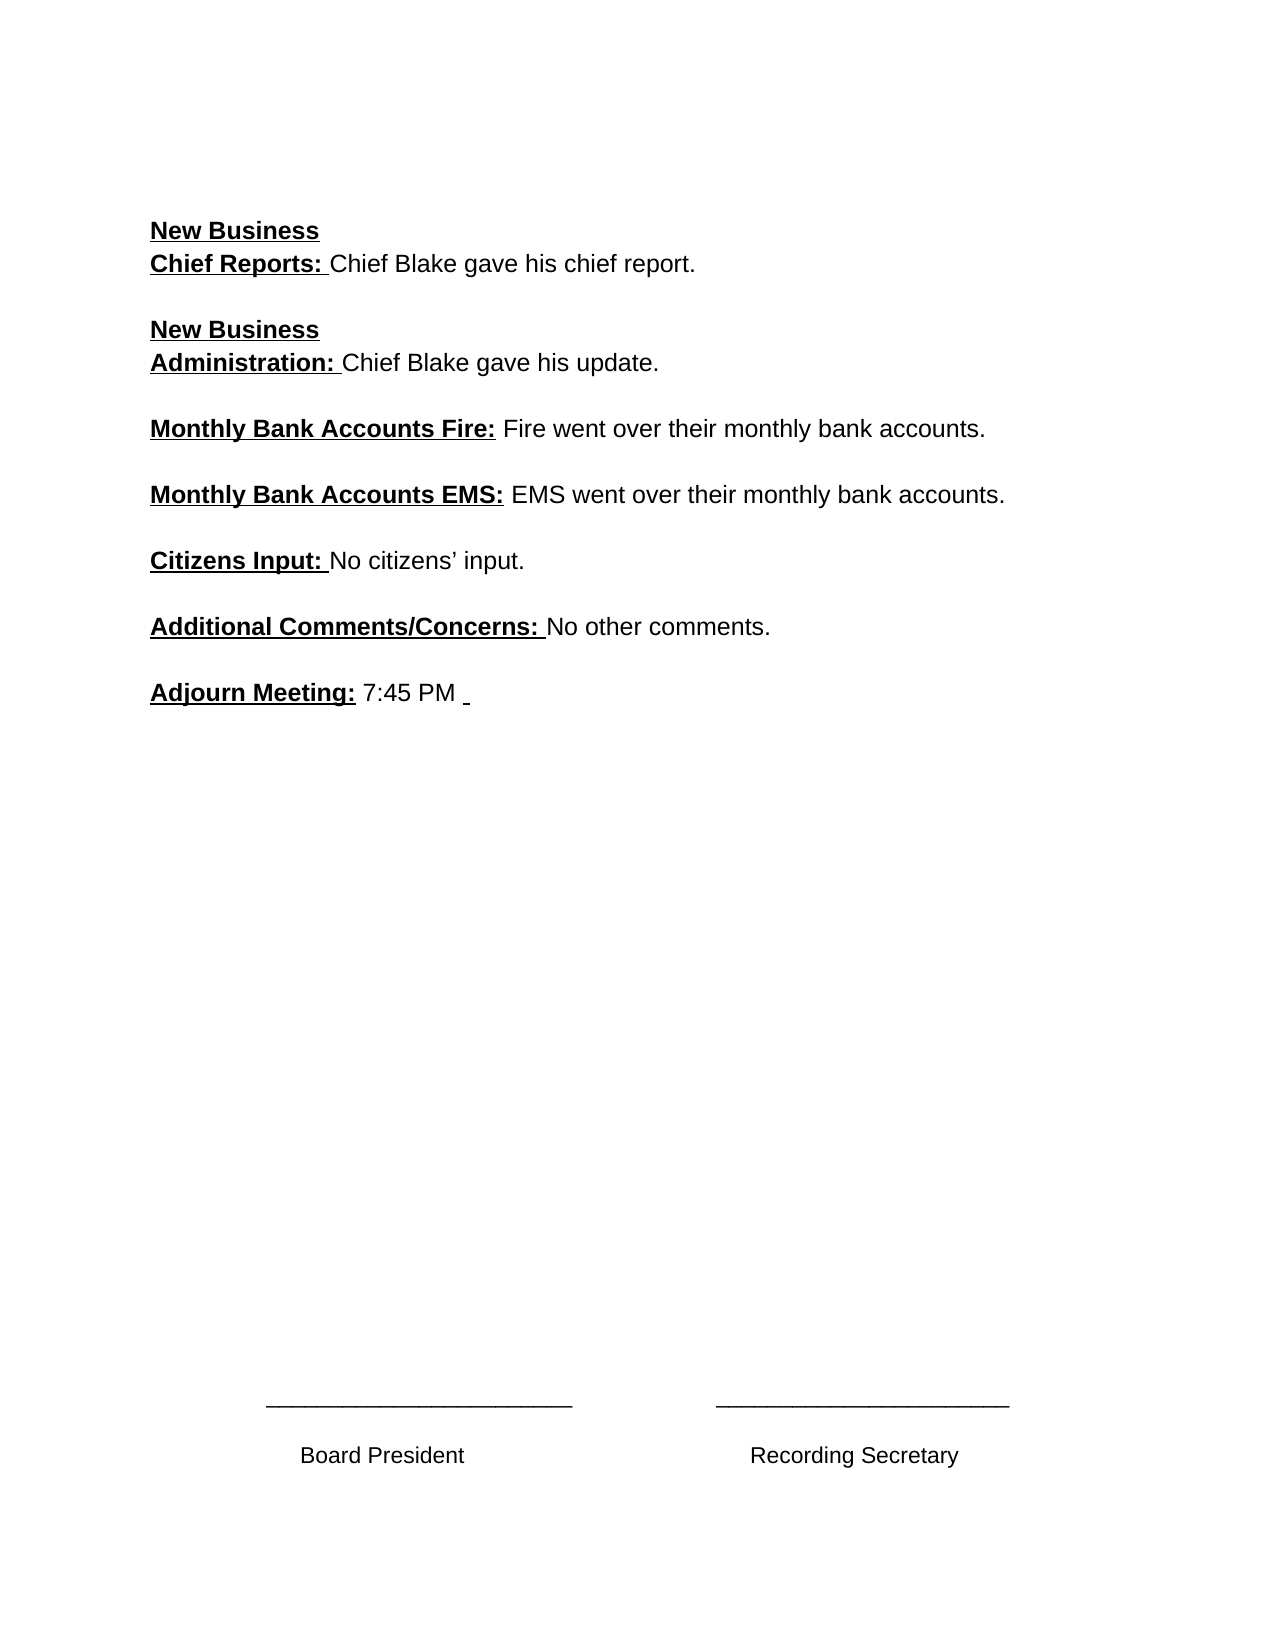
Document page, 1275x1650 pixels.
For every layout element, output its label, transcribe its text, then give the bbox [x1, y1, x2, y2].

text Monthly Bank Accounts Fire: Fire went over their monthly bank accounts. [150, 414, 1125, 443]
text Citizens Input: No citizens’ input. [150, 546, 1125, 575]
text Monthly Bank Accounts EMS: EMS went over their monthly bank accounts. [150, 480, 1125, 509]
text Chief Reports: Chief Blake gave his chief report. [150, 249, 1125, 278]
text Adjourn Meeting: 7:45 PM [150, 678, 1125, 707]
text Board President Recording Secretary [150, 1442, 1125, 1468]
text New Business [150, 315, 1125, 344]
text New Business [150, 216, 1125, 245]
text ________________________ _______________________ [150, 1382, 1125, 1408]
text Administration: Chief Blake gave his update. [150, 348, 1125, 377]
text Additional Comments/Concerns: No other comments. [150, 612, 1125, 641]
